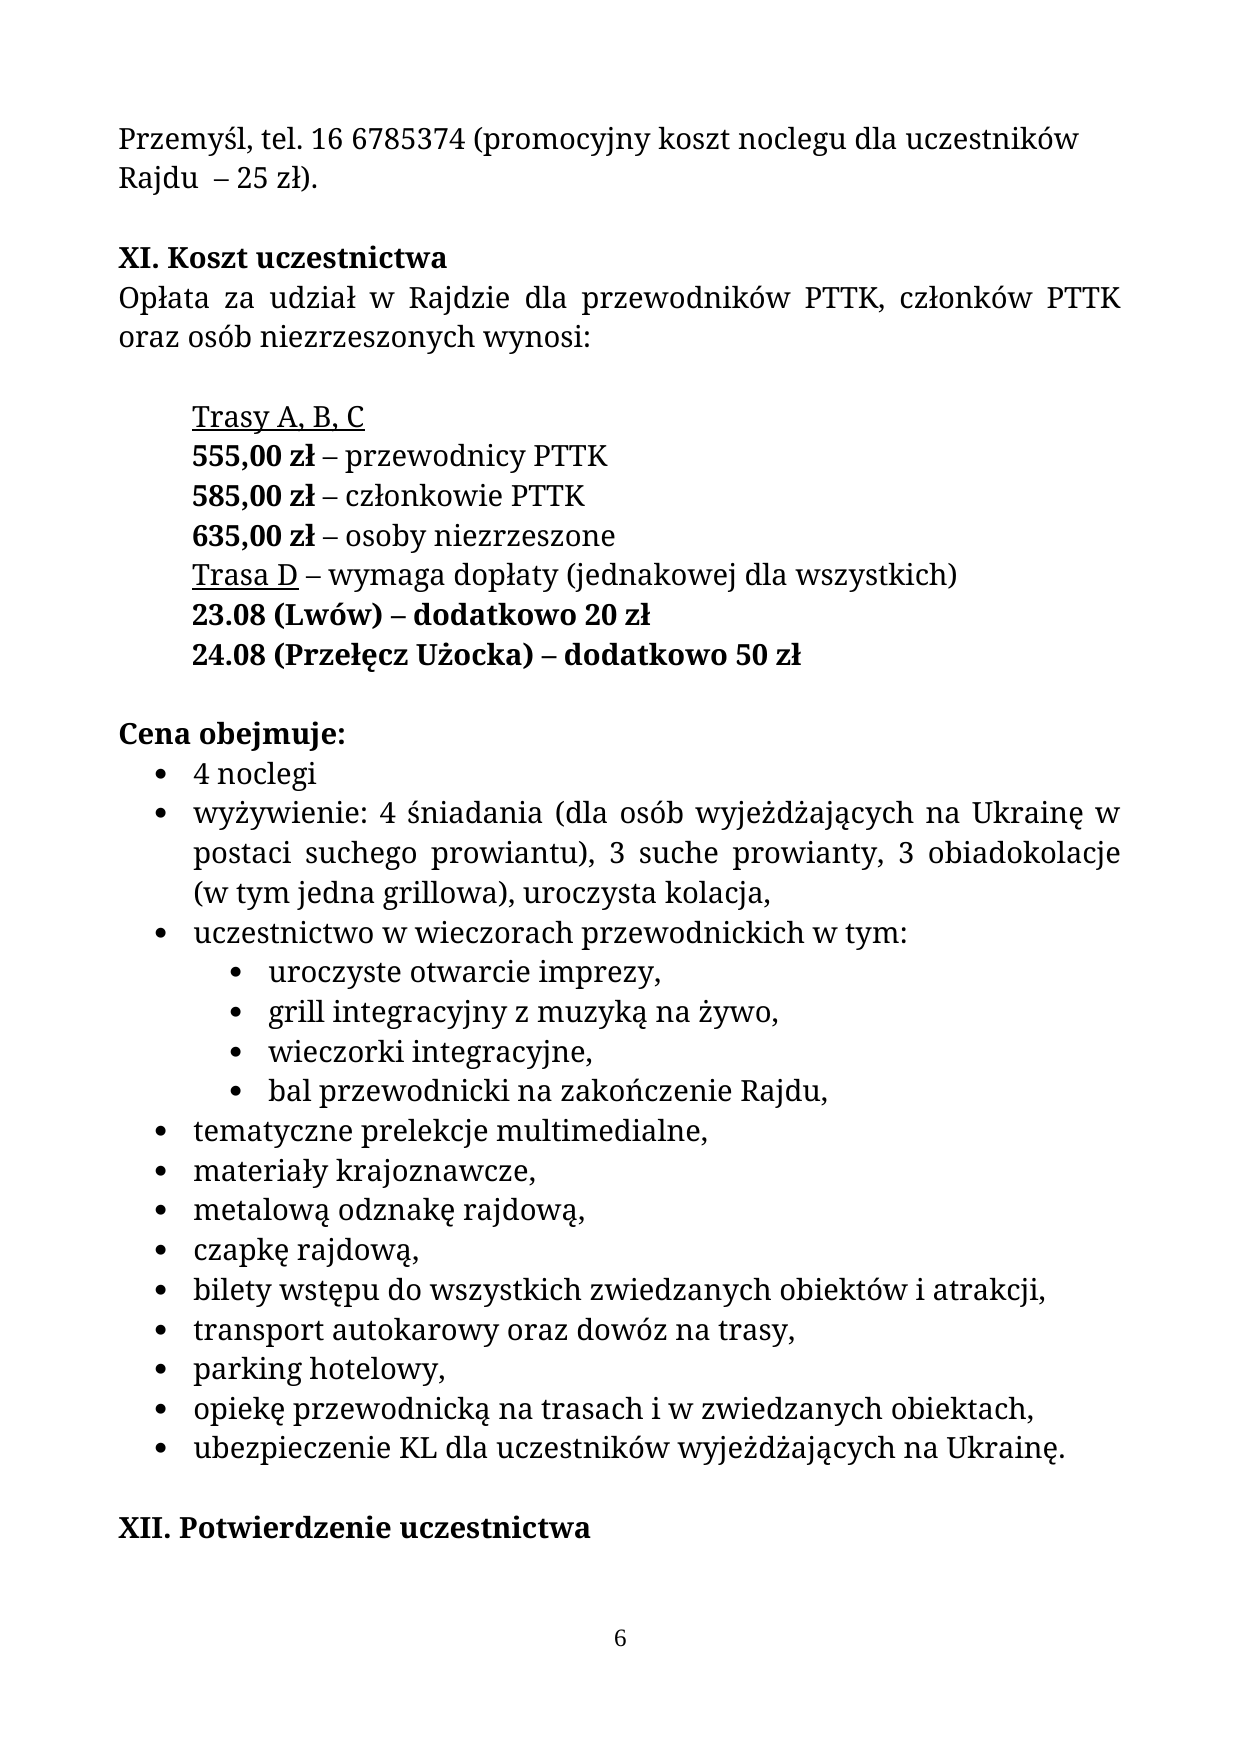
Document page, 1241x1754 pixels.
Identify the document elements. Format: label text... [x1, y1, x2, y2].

text XII. Potwierdzenie uczestnictwa [118, 1507, 1122, 1547]
list transport autokarowy oraz dowóz na trasy, [156, 1309, 1122, 1348]
text 585,00 zł – członkowie PTTK [192, 475, 1122, 515]
text 555,00 zł – przewodnicy PTTK [192, 436, 1122, 475]
list uroczyste otwarcie imprezy, [231, 952, 1122, 991]
list materiały krajoznawcze, [156, 1150, 1122, 1190]
text XI. Koszt uczestnictwa [118, 237, 1122, 277]
text 24.08 (Przełęcz Użocka) – dodatkowo 50 zł [192, 634, 1122, 674]
text Trasy A, B, C [192, 396, 1122, 436]
list czapkę rajdową, [156, 1229, 1122, 1269]
list metalową odznakę rajdową, [156, 1190, 1122, 1229]
list wyżywienie: 4 śniadania (dla osób wyjeżdżających na Ukrainę w postaci suchego prowiantu), 3 suche prowianty, 3 obiadokolacje (w tym jedna grillowa), uroczysta kolacja, [156, 793, 1122, 912]
list tematyczne prelekcje multimedialne, [156, 1110, 1122, 1150]
list bilety wstępu do wszystkich zwiedzanych obiektów i atrakcji, [156, 1269, 1122, 1309]
list bal przewodnicki na zakończenie Rajdu, [231, 1071, 1122, 1110]
text 23.08 (Lwów) – dodatkowo 20 zł [192, 594, 1122, 634]
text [118, 118, 1122, 197]
text Trasa D – wymaga dopłaty (jednakowej dla wszystkich) [192, 555, 1122, 594]
text 635,00 zł – osoby niezrzeszone [192, 515, 1122, 555]
text Cena obejmuje: [118, 713, 1122, 753]
text Opłata za udział w Rajdzie dla przewodników PTTK, członków PTTK oraz osób niezrzeszonych wynosi: [118, 277, 1122, 356]
list ubezpieczenie KL dla uczestników wyjeżdżających na Ukrainę. [156, 1428, 1122, 1467]
list grill integracyjny z muzyką na żywo, [231, 991, 1122, 1031]
list 4 noclegi [156, 753, 1122, 793]
list wieczorki integracyjne, [231, 1031, 1122, 1071]
list uczestnictwo w wieczorach przewodnickich w tym: [156, 912, 1122, 952]
list parking hotelowy, [156, 1348, 1122, 1388]
list opiekę przewodnicką na trasach i w zwiedzanych obiektach, [156, 1388, 1122, 1428]
